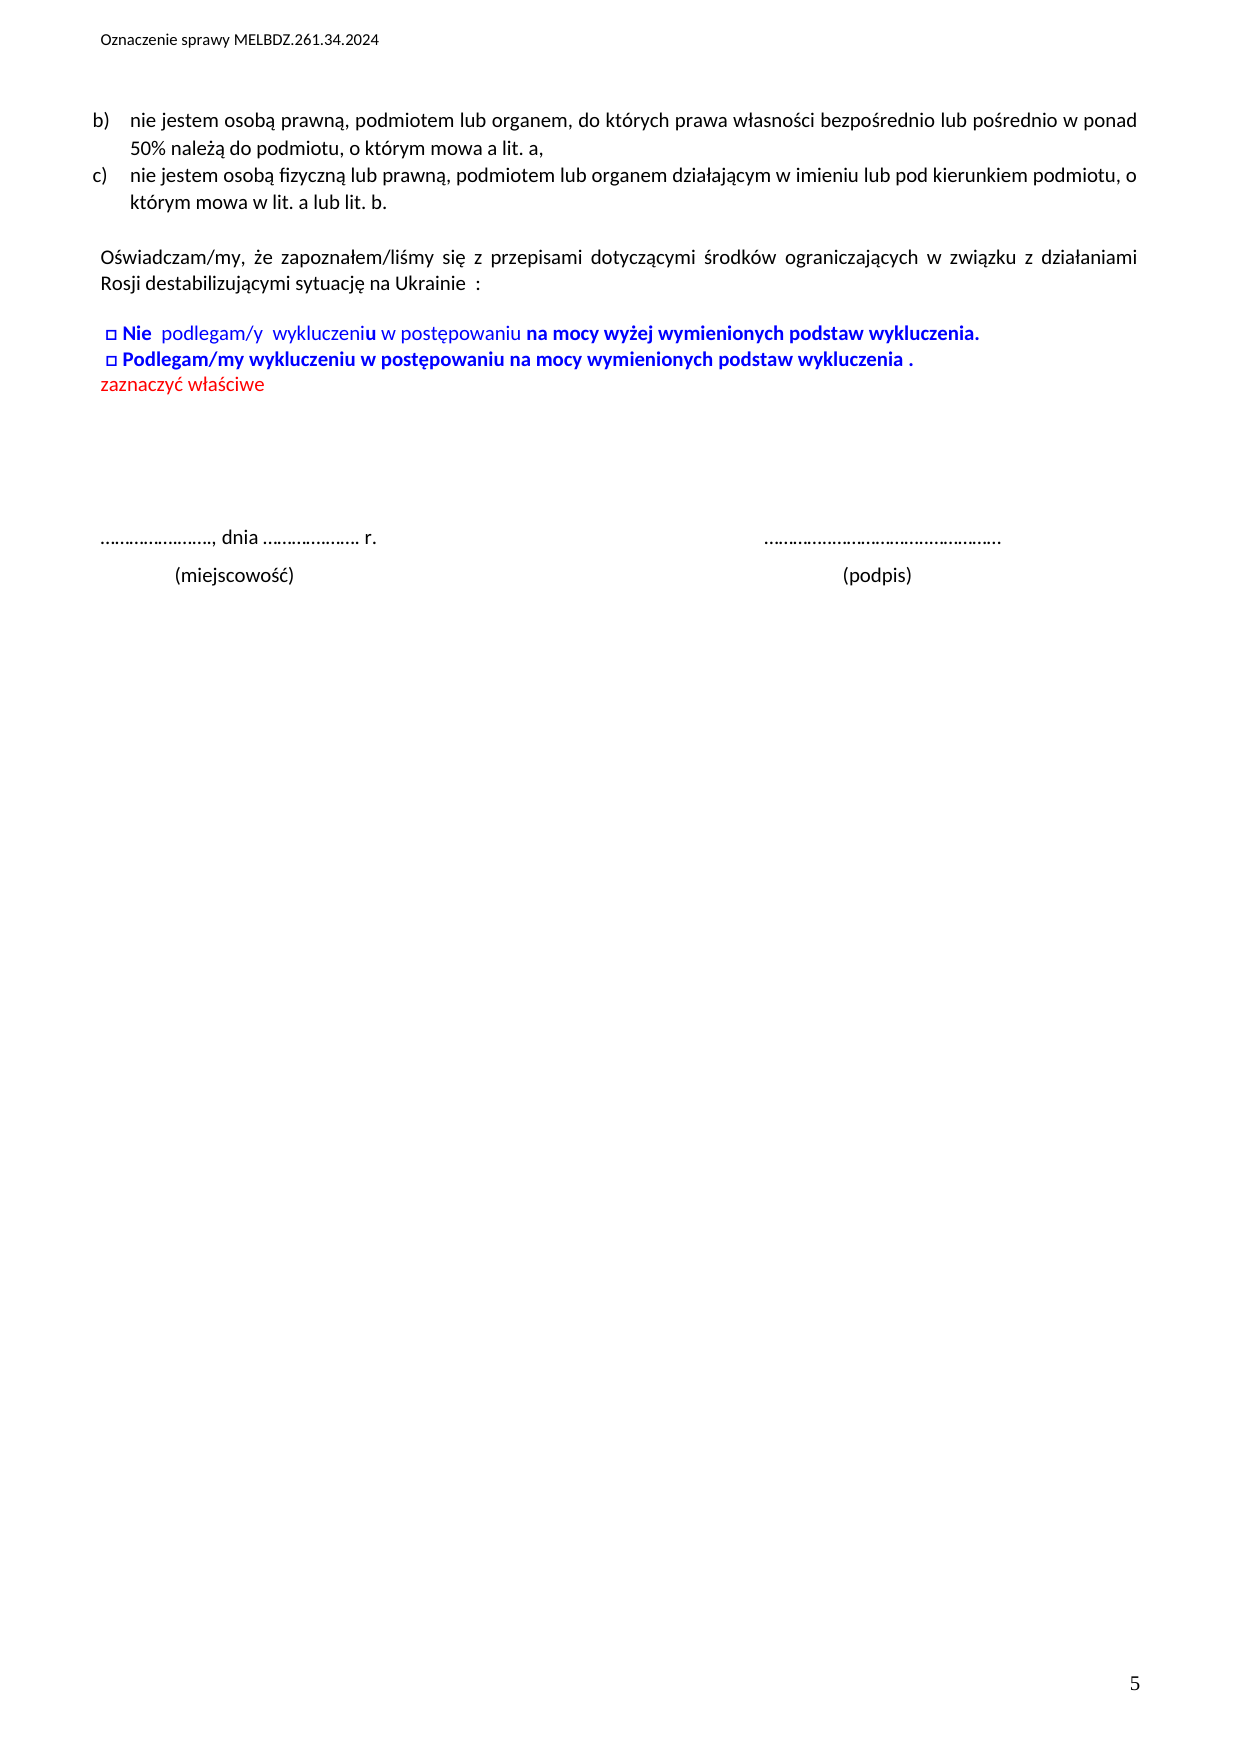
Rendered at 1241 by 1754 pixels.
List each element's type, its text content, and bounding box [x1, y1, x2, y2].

text (miejscowość) (podpis) [100, 562, 1140, 587]
text …………….……., dnia ………….……. r. …………..………………..…………… [100, 524, 1140, 549]
text Oświadczam/my, że zapoznałem/liśmy się z przepisami dotyczącymi środków ograniczających w związku z działaniami Rosji destabilizującymi sytuację na Ukrainie : [100, 244, 1140, 295]
list nie jestem osobą prawną, podmiotem lub organem, do których prawa własności bezpośrednio lub pośrednio w ponad 50% należą do podmiotu, o którym mowa a lit. a, [92, 107, 1140, 160]
text □ Nie podlegam/y wykluczeniu w postępowaniu na mocy wyżej wymienionych podstaw wykluczenia. [100, 321, 1140, 346]
list nie jestem osobą fizyczną lub prawną, podmiotem lub organem działającym w imieniu lub pod kierunkiem podmiotu, o którym mowa w lit. a lub lit. b. [92, 162, 1140, 215]
text zaznaczyć właściwe [100, 371, 1140, 397]
text □ Podlegam/my wykluczeniu w postępowaniu na mocy wymienionych podstaw wykluczenia . [100, 346, 1140, 371]
